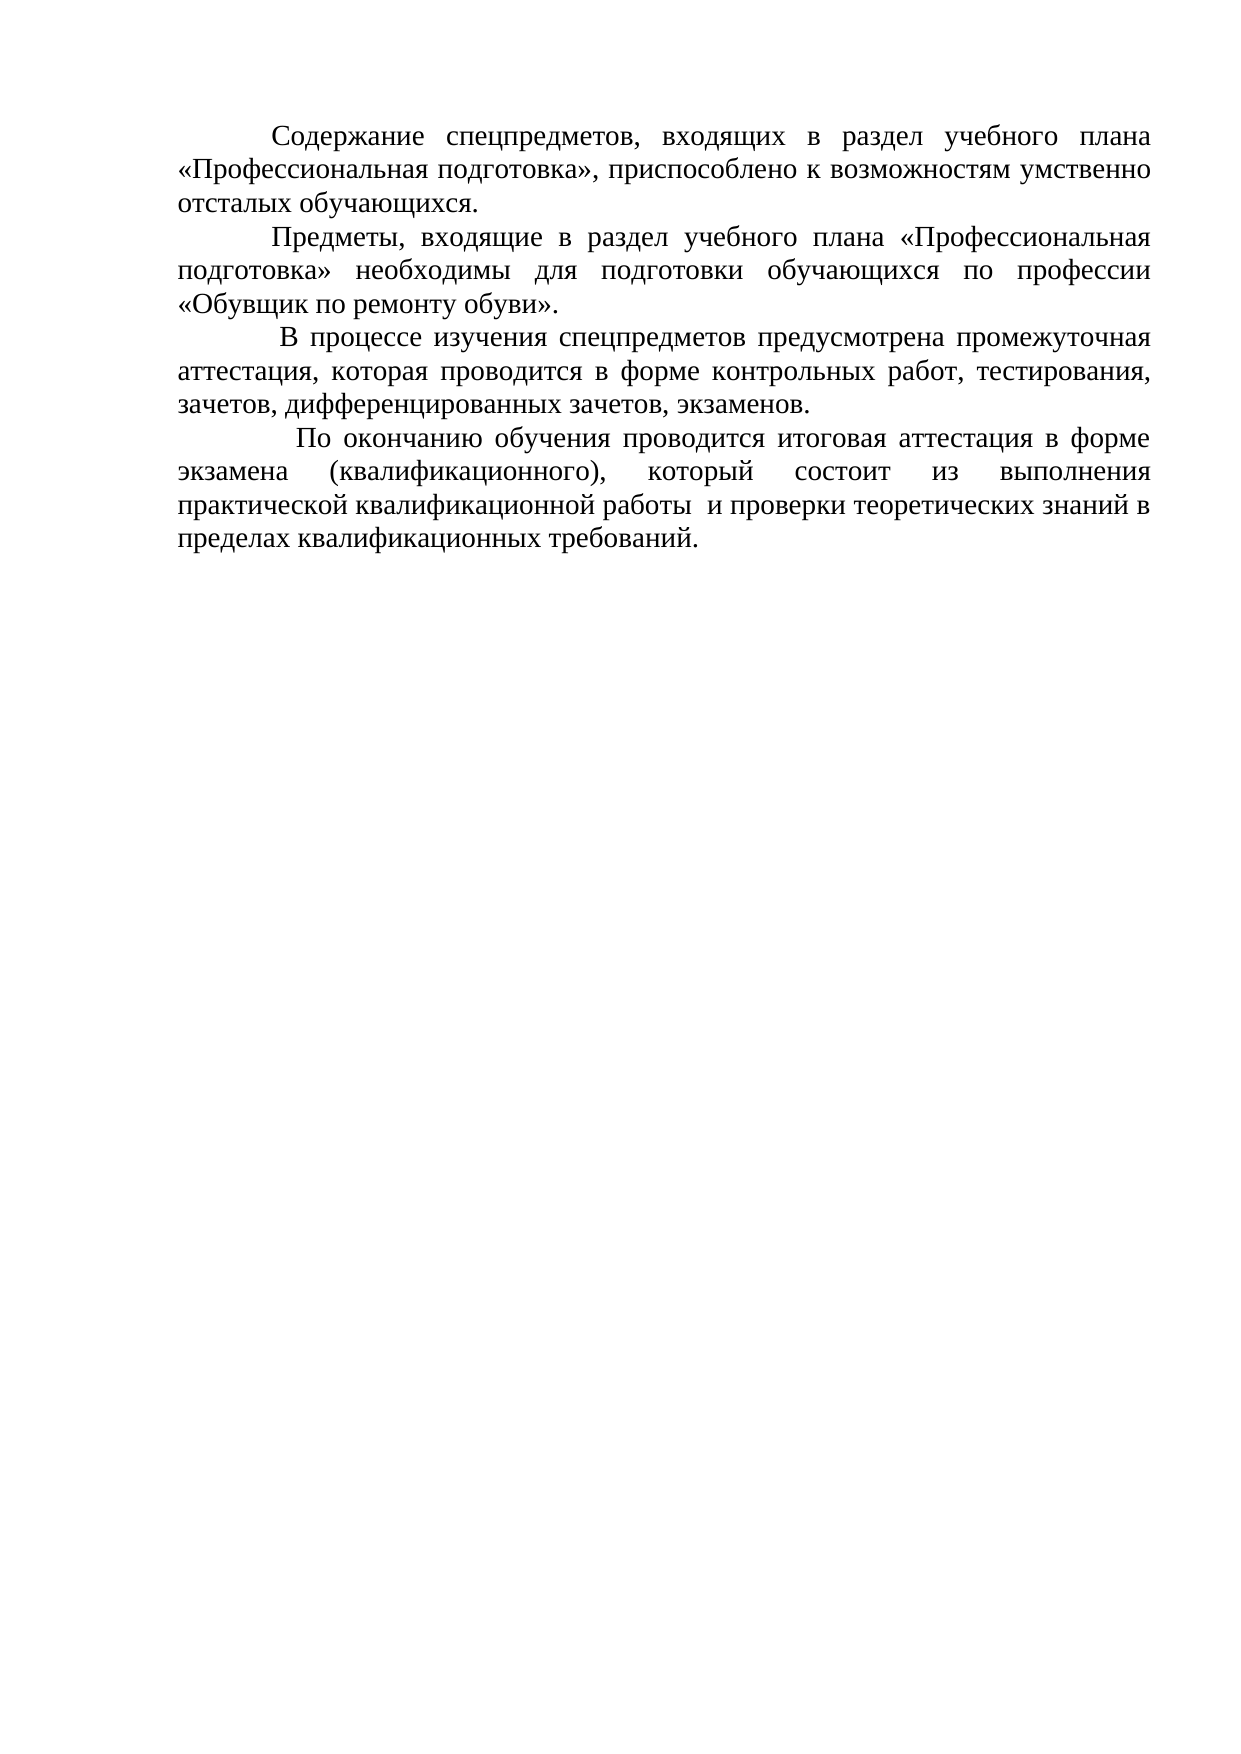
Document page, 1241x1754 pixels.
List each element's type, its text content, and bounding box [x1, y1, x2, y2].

text Предметы, входящие в раздел учебного плана «Профессиональная подготовка» необходимы для подготовки обучающихся по профессии «Обувщик по ремонту обуви». [177, 219, 1152, 319]
text Содержание спецпредметов, входящих в раздел учебного плана «Профессиональная подготовка», приспособлено к возможностям умственно отсталых обучающихся. [177, 118, 1152, 219]
text По окончанию обучения проводится итоговая аттестация в форме экзамена (квалификационного), который состоит из выполнения практической квалификационной работы и проверки теоретических знаний в пределах квалификационных требований. [177, 420, 1152, 554]
text В процессе изучения спецпредметов предусмотрена промежуточная аттестация, которая проводится в форме контрольных работ, тестирования, зачетов, дифференцированных зачетов, экзаменов. [177, 319, 1152, 420]
